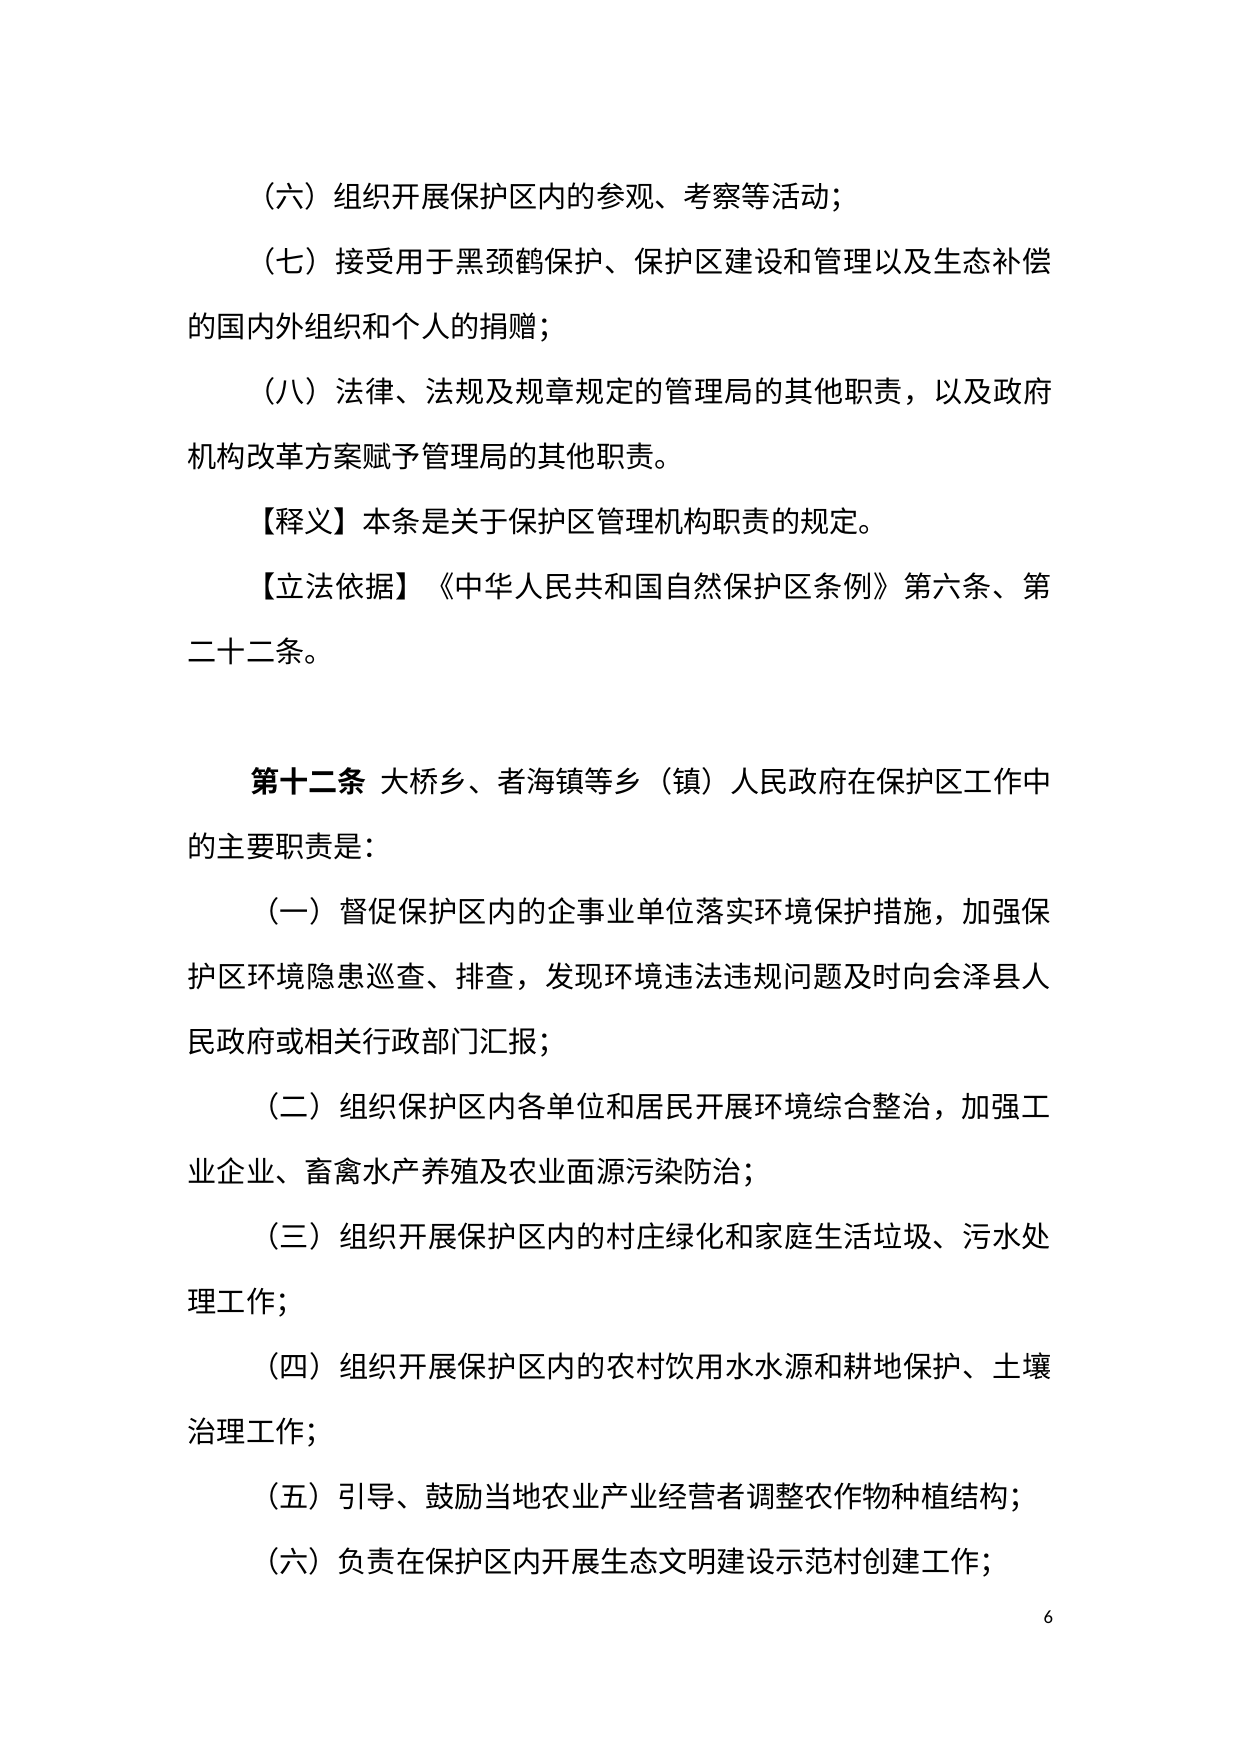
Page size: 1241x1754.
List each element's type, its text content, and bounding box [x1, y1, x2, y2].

text （二）组织保护区内各单位和居民开展环境综合整治，加强工业企业、畜禽水产养殖及农业面源污染防治； [187, 1072, 1053, 1202]
text （三）组织开展保护区内的村庄绿化和家庭生活垃圾、污水处理工作； [187, 1202, 1053, 1332]
text （七）接受用于黑颈鹤保护、保护区建设和管理以及生态补偿的国内外组织和个人的捐赠； [187, 227, 1053, 357]
text 第十二条 大桥乡、者海镇等乡（镇）人民政府在保护区工作中的主要职责是： [187, 747, 1053, 877]
text （五）引导、鼓励当地农业产业经营者调整农作物种植结构； [187, 1462, 1053, 1527]
text （四）组织开展保护区内的农村饮用水水源和耕地保护、土壤治理工作； [187, 1332, 1053, 1462]
text （六）组织开展保护区内的参观、考察等活动； [187, 162, 1053, 227]
text （一）督促保护区内的企事业单位落实环境保护措施，加强保护区环境隐患巡查、排查，发现环境违法违规问题及时向会泽县人民政府或相关行政部门汇报； [187, 877, 1053, 1072]
text （八）法律、法规及规章规定的管理局的其他职责，以及政府机构改革方案赋予管理局的其他职责。 [187, 357, 1053, 487]
text 【释义】本条是关于保护区管理机构职责的规定。 [187, 487, 1053, 552]
text （六）负责在保护区内开展生态文明建设示范村创建工作； [187, 1527, 1053, 1592]
text 【立法依据】《中华人民共和国自然保护区条例》第六条、第二十二条。 [187, 552, 1053, 682]
